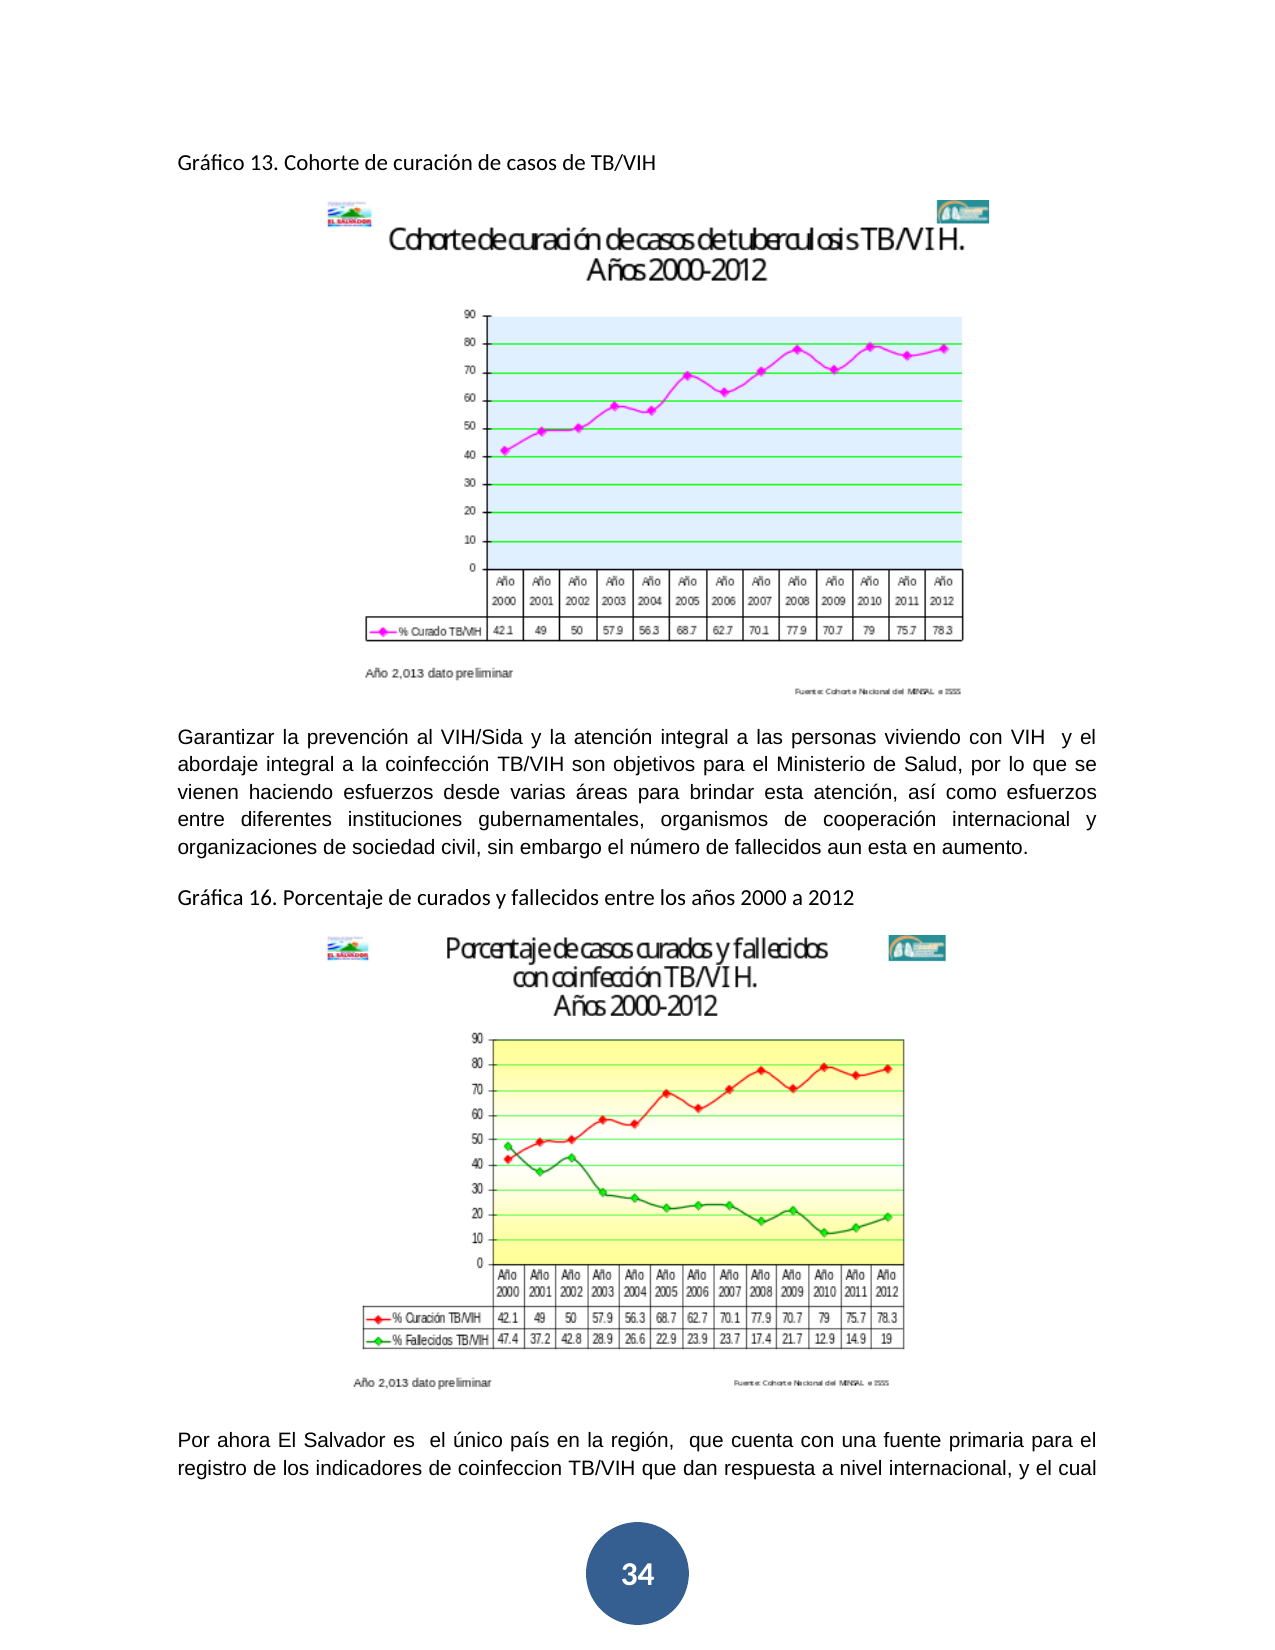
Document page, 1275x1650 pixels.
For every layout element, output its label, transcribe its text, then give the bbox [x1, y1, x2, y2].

text Gráfica 16. Porcentaje de curados y fallecidos entre los años 2000 a 2012 [177, 883, 1098, 911]
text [177, 1428, 1098, 1480]
text Garantizar la prevención al VIH/Sida y la atención integral a las personas viviendo con VIH y el abordaje integral a la coinfección TB/VIH son objetivos para el Ministerio de Salud, por lo que se vienen haciendo esfuerzos desde varias áreas para brindar esta atención, así como esfuerzos entre diferentes instituciones gubernamentales, organismos de cooperación internacional y organizaciones de sociedad civil, sin embargo el número de fallecidos aun esta en aumento. [177, 724, 1098, 858]
text Gráfico 13. Cohorte de curación de casos de TB/VIH [177, 148, 1098, 176]
